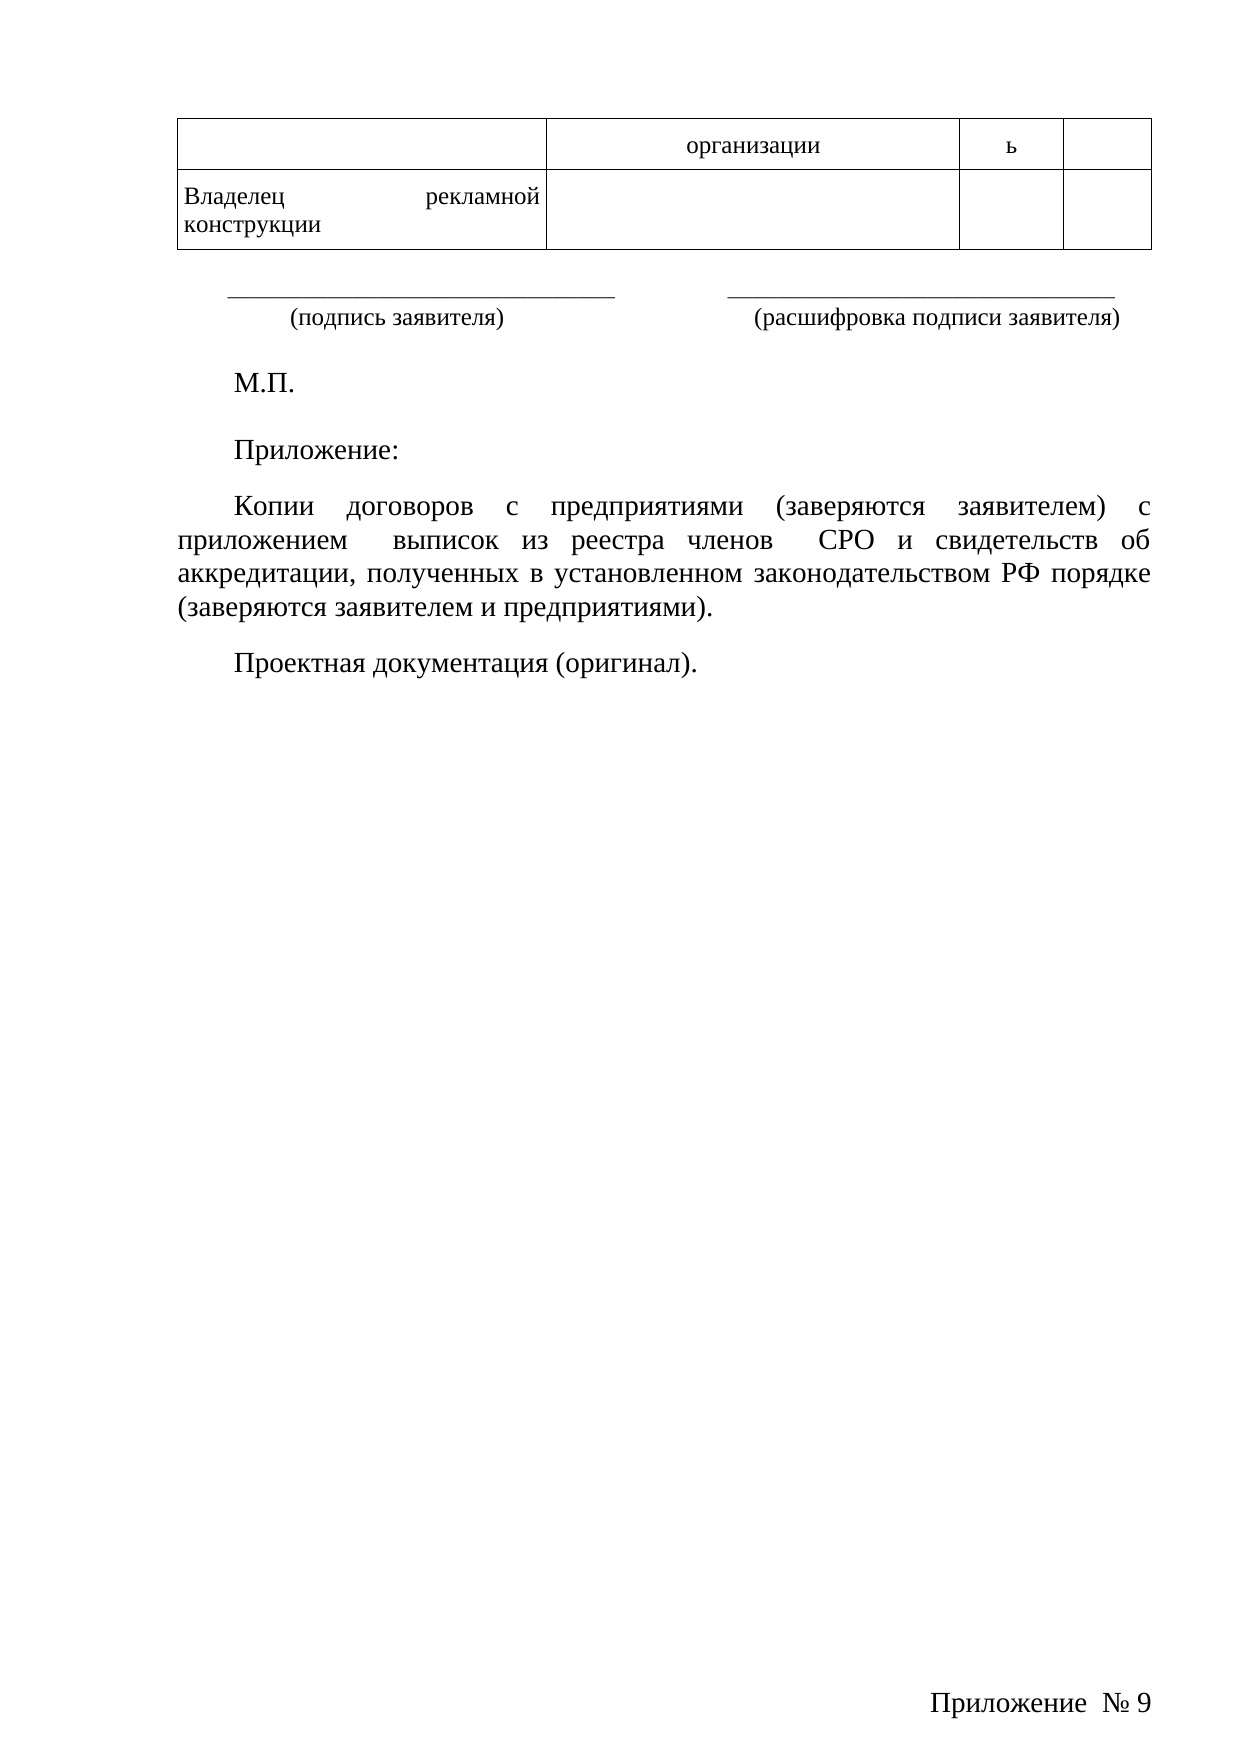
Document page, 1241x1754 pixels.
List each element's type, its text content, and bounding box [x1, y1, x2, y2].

text Приложение: [177, 432, 1152, 465]
table_header [178, 119, 546, 169]
table_cell [1064, 170, 1151, 249]
table_header Дата [1064, 119, 1151, 169]
table_cell Владелец рекламной конструкции [178, 170, 546, 249]
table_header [547, 119, 959, 169]
text (подпись заявителя) (расшифровка подписи заявителя) [177, 302, 1152, 331]
text М.П. [177, 365, 1152, 398]
text Копии договоров с предприятиями (заверяются заявителем) с приложением выписок из реестра членов СРО и свидетельств об аккредитации, полученных в установленном законодательством РФ порядке (заверяются заявителем и предприятиями). [177, 488, 1152, 622]
table_cell [960, 170, 1063, 249]
text _______________________________ _______________________________ [177, 279, 1152, 302]
table_cell [547, 170, 959, 249]
table_header Подпись [960, 119, 1063, 169]
text Проектная документация (оригинал). [177, 645, 1152, 679]
text Приложение № 9 [177, 1685, 1152, 1719]
